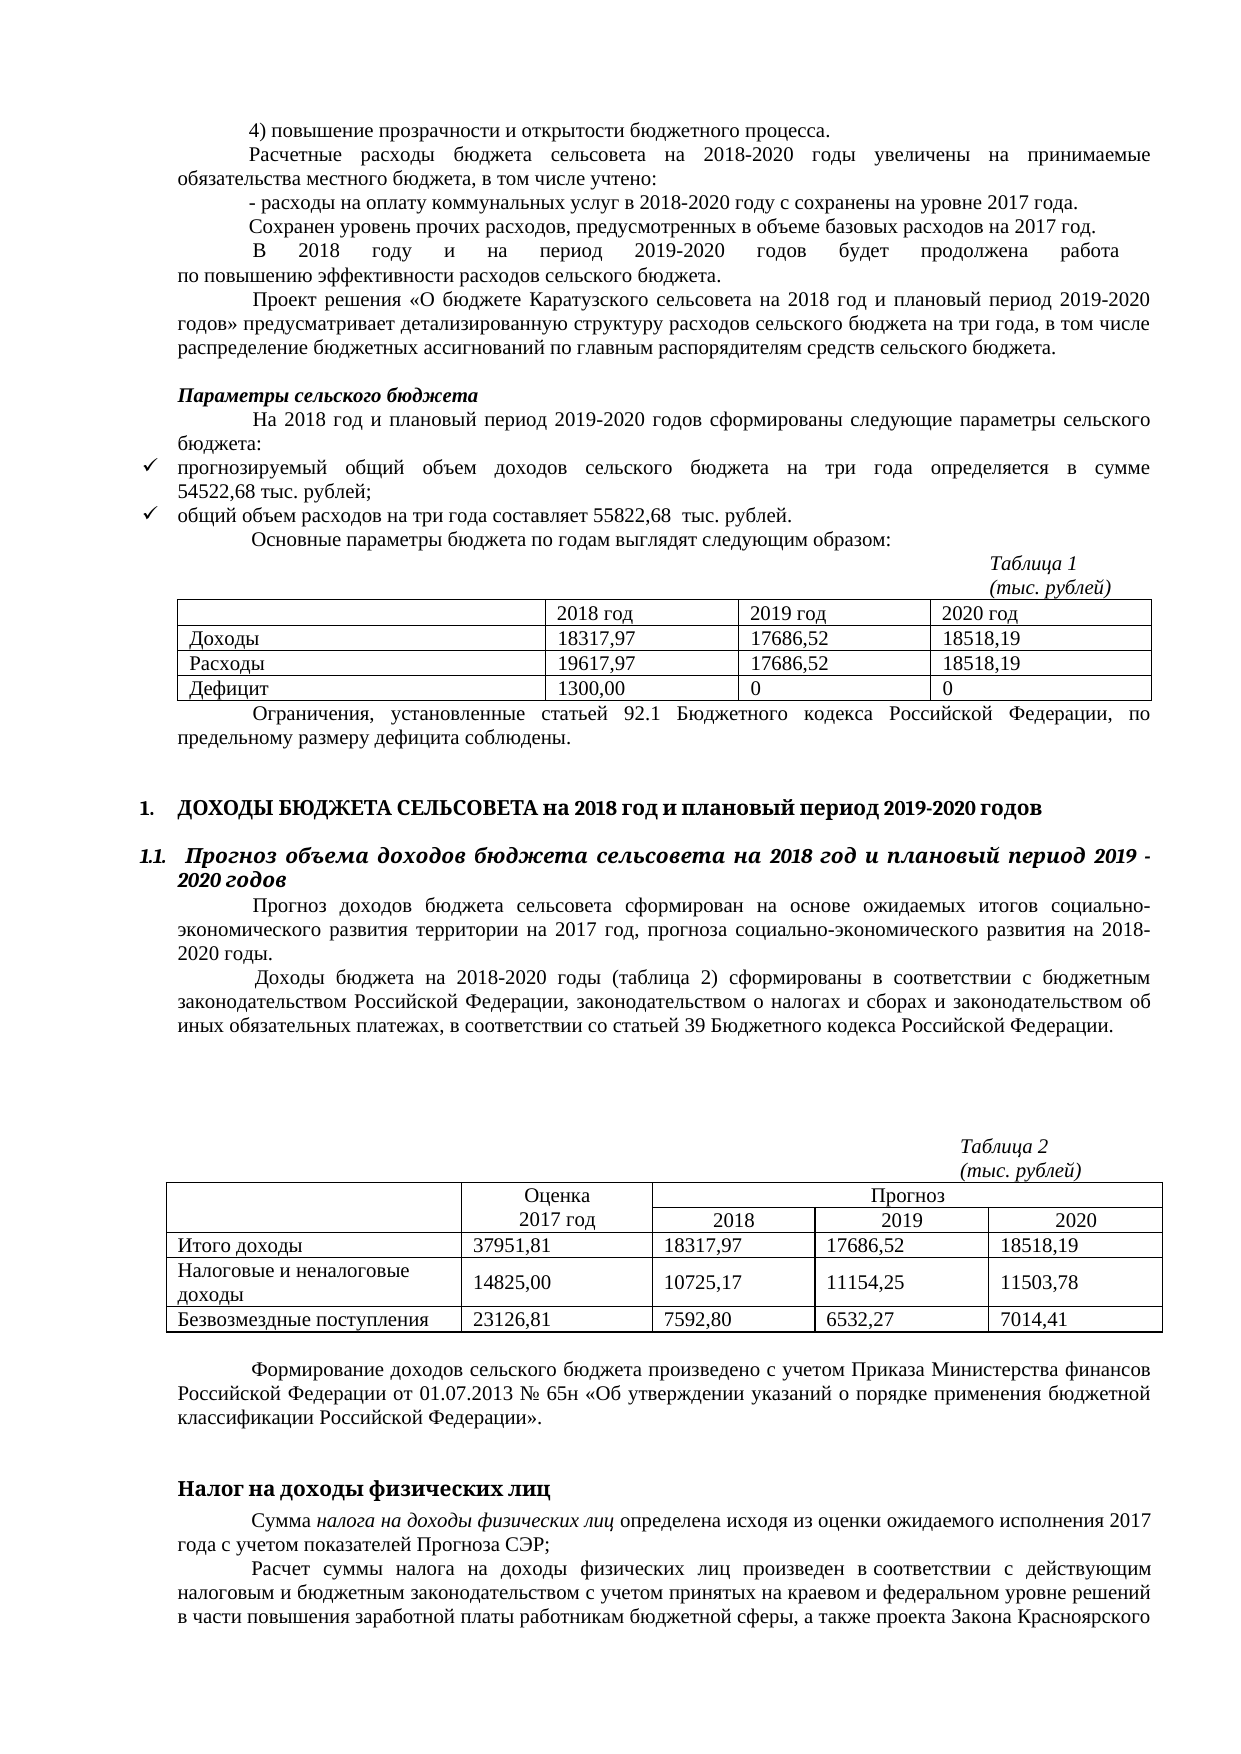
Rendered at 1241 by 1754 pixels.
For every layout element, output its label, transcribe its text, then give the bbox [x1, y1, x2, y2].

table_header 2020 год [931, 600, 1151, 624]
subtitle Прогноз объема доходов бюджета сельсовета на 2018 год и плановый период 2019 - 2020 годов [140, 845, 1152, 893]
text Проект решения «О бюджете Каратузского сельсовета на 2018 год и плановый период 2019-2020 годов» предусматривает детализированную структуру расходов сельского бюджета на три года, в том числе распределение бюджетных ассигнований по главным распорядителям средств сельского бюджета. [177, 287, 1152, 359]
table_cell 18518,19 [931, 626, 1151, 649]
table_cell 10725,17 [653, 1258, 814, 1306]
table_header Прогноз [653, 1183, 1162, 1207]
table_cell 0 [931, 676, 1151, 700]
table_cell 19617,97 [546, 651, 738, 675]
text Таблица 1 [989, 551, 1152, 575]
text 4) повышение прозрачности и открытости бюджетного процесса. [177, 118, 1152, 142]
table_cell 37951,81 [462, 1233, 652, 1257]
text Формирование доходов сельского бюджета произведено с учетом Приказа Министерства финансов Российской Федерации от 01.07.2013 № 65н «Об утверждении указаний о порядке применения бюджетной классификации Российской Федерации». [177, 1356, 1152, 1429]
table_cell 11154,25 [816, 1258, 988, 1306]
list общий объем расходов на три года составляет 55822,68 тыс. рублей. [142, 503, 1152, 527]
text (тыс. рублей) [960, 1158, 1152, 1182]
table_cell 7592,80 [653, 1307, 814, 1331]
text Расчетные расходы бюджета сельсовета на 2018-2020 годы увеличены на принимаемые обязательства местного бюджета, в том числе учтено: [177, 142, 1152, 190]
list прогнозируемый общий объем доходов сельского бюджета на три года определяется в сумме 54522,68 тыс. рублей; [142, 455, 1152, 503]
text - расходы на оплату коммунальных услуг в 2018-2020 году с сохранены на уровне 2017 года. [177, 190, 1152, 214]
text Параметры сельского бюджета [177, 383, 1152, 407]
text В 2018 году и на период 2019-2020 годов будет продолжена работа по повышению эффективности расходов сельского бюджета. [177, 238, 1152, 287]
text Основные параметры бюджета по годам выглядят следующим образом: [177, 527, 1152, 551]
table_cell Дефицит [178, 676, 545, 700]
table_cell 1300,00 [546, 676, 738, 700]
table_cell 17686,52 [816, 1233, 988, 1257]
subtitle ДОХОДЫ БЮДЖЕТА СЕЛЬСОВЕТА на 2018 год и плановый период 2019-2020 годов [140, 797, 1152, 821]
table_header 2019 год [739, 600, 930, 624]
table_cell 2020 [989, 1208, 1162, 1232]
table_cell 11503,78 [989, 1258, 1162, 1306]
text Таблица 2 [960, 1134, 1152, 1158]
table_cell 18518,19 [989, 1233, 1162, 1257]
text Доходы бюджета на 2018-2020 годы (таблица 2) сформированы в соответствии с бюджетным законодательством Российской Федерации, законодательством о налогах и сборах и законодательством об иных обязательных платежах, в соответствии со статьей 39 Бюджетного кодекса Российской Федерации. [177, 965, 1152, 1037]
table_header 2018 год [546, 600, 738, 624]
text (тыс. рублей) [989, 575, 1152, 599]
table_cell Налоговые и неналоговые доходы [167, 1258, 461, 1306]
table_cell Итого доходы [167, 1233, 461, 1257]
table_header [167, 1183, 461, 1232]
table_cell 23126,81 [462, 1307, 652, 1331]
table_cell 7014,41 [989, 1307, 1162, 1331]
table_cell 17686,52 [739, 626, 930, 649]
table_cell 18518,19 [931, 651, 1151, 675]
table_header [178, 600, 545, 624]
table_cell 6532,27 [816, 1307, 988, 1331]
table_header Оценка 2017 год [462, 1183, 652, 1232]
table_cell 0 [739, 676, 930, 700]
text Прогноз доходов бюджета сельсовета сформирован на основе ожидаемых итогов социально-экономического развития территории на 2017 год, прогноза социально-экономического развития на 2018-2020 годы. [177, 893, 1152, 965]
text Сумма налога на доходы физических лиц определена исходя из оценки ожидаемого исполнения 2017 года с учетом показателей Прогноза СЭР; [177, 1508, 1152, 1556]
table_cell 2018 [653, 1208, 814, 1232]
text Ограничения, установленные статьей 92.1 Бюджетного кодекса Российской Федерации, по предельному размеру дефицита соблюдены. [177, 701, 1152, 749]
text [177, 1556, 1152, 1628]
table_cell Безвозмездные поступления [167, 1307, 461, 1331]
table_cell Доходы [178, 626, 545, 649]
table_cell 17686,52 [739, 651, 930, 675]
table_cell 14825,00 [462, 1258, 652, 1306]
subtitle Налог на доходы физических лиц [177, 1478, 1152, 1502]
table_cell 2019 [816, 1208, 988, 1232]
table_cell 18317,97 [653, 1233, 814, 1257]
text Сохранен уровень прочих расходов, предусмотренных в объеме базовых расходов на 2017 год. [177, 214, 1152, 238]
text На 2018 год и плановый период 2019-2020 годов сформированы следующие параметры сельского бюджета: [177, 407, 1152, 455]
table_cell Расходы [178, 651, 545, 675]
table_cell 18317,97 [546, 626, 738, 649]
